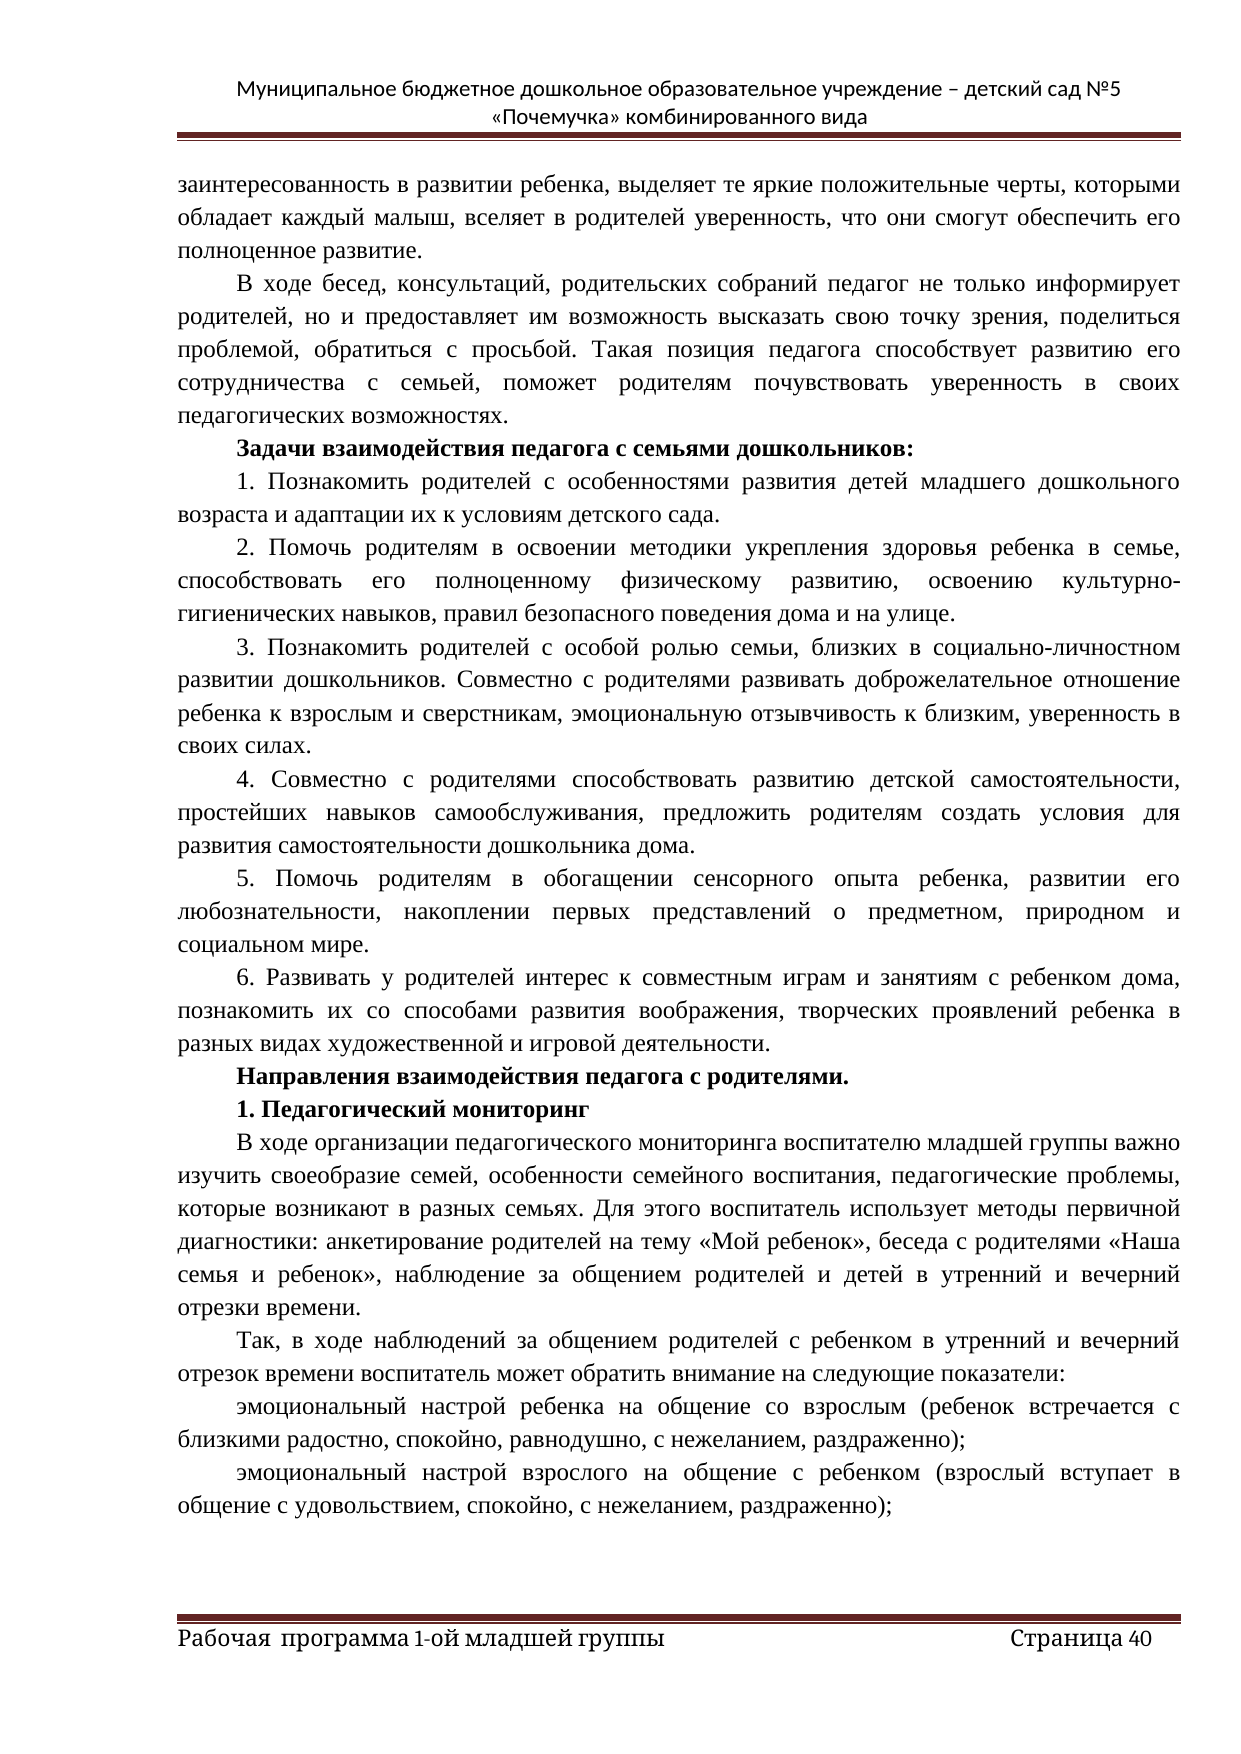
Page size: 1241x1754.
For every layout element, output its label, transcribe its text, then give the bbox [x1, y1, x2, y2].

text эмоциональный настрой ребенка на общение со взрослым (ребенок встречается с близкими радостно, спокойно, равнодушно, с нежеланием, раздраженно); [177, 1391, 1181, 1453]
text 3. Познакомить родителей с особой ролью семьи, близких в социально-личностном развитии дошкольников. Совместно с родителями развивать доброжелательное отношение ребенка к взрослым и сверстникам, эмоциональную отзывчивость к близким, уверенность в своих силах. [177, 632, 1181, 759]
text эмоциональный настрой взрослого на общение с ребенком (взрослый вступает в общение с удовольствием, спокойно, с нежеланием, раздраженно); [177, 1457, 1181, 1519]
text 5. Помочь родителям в обогащении сенсорного опыта ребенка, развитии его любознательности, накоплении первых представлений о предметном, природном и социальном мире. [177, 863, 1181, 957]
text 4. Совместно с родителями способствовать развитию детской самостоятельности, простейших навыков самообслуживания, предложить родителям создать условия для развития самостоятельности дошкольника дома. [177, 764, 1181, 858]
text 1. Педагогический мониторинг [177, 1094, 1181, 1123]
text В ходе организации педагогического мониторинга воспитателю младшей группы важно изучить своеобразие семей, особенности семейного воспитания, педагогические проблемы, которые возникают в разных семьях. Для этого воспитатель использует методы первичной диагностики: анкетирование родителей на тему «Мой ребенок», беседа с родителями «Наша семья и ребенок», наблюдение за общением родителей и детей в утренний и вечерний отрезки времени. [177, 1127, 1181, 1321]
text Направления взаимодействия педагога с родителями. [177, 1061, 1181, 1089]
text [177, 169, 1181, 264]
text 1. Познакомить родителей с особенностями развития детей младшего дошкольного возраста и адаптации их к условиям детского сада. [177, 466, 1181, 528]
text Задачи взаимодействия педагога с семьями дошкольников: [177, 433, 1181, 462]
text Так, в ходе наблюдений за общением родителей с ребенком в утренний и вечерний отрезок времени воспитатель может обратить внимание на следующие показатели: [177, 1325, 1181, 1387]
text В ходе бесед, консультаций, родительских собраний педагог не только информирует родителей, но и предоставляет им возможность высказать свою точку зрения, поделиться проблемой, обратиться с просьбой. Такая позиция педагога способствует развитию его сотрудничества с семьей, поможет родителям почувствовать уверенность в своих педагогических возможностях. [177, 268, 1181, 429]
text 2. Помочь родителям в освоении методики укрепления здоровья ребенка в семье, способствовать его полноценному физическому развитию, освоению культурно- гигиенических навыков, правил безопасного поведения дома и на улице. [177, 532, 1181, 627]
text 6. Развивать у родителей интерес к совместным играм и занятиям с ребенком дома, познакомить их со способами развития воображения, творческих проявлений ребенка в разных видах художественной и игровой деятельности. [177, 962, 1181, 1057]
